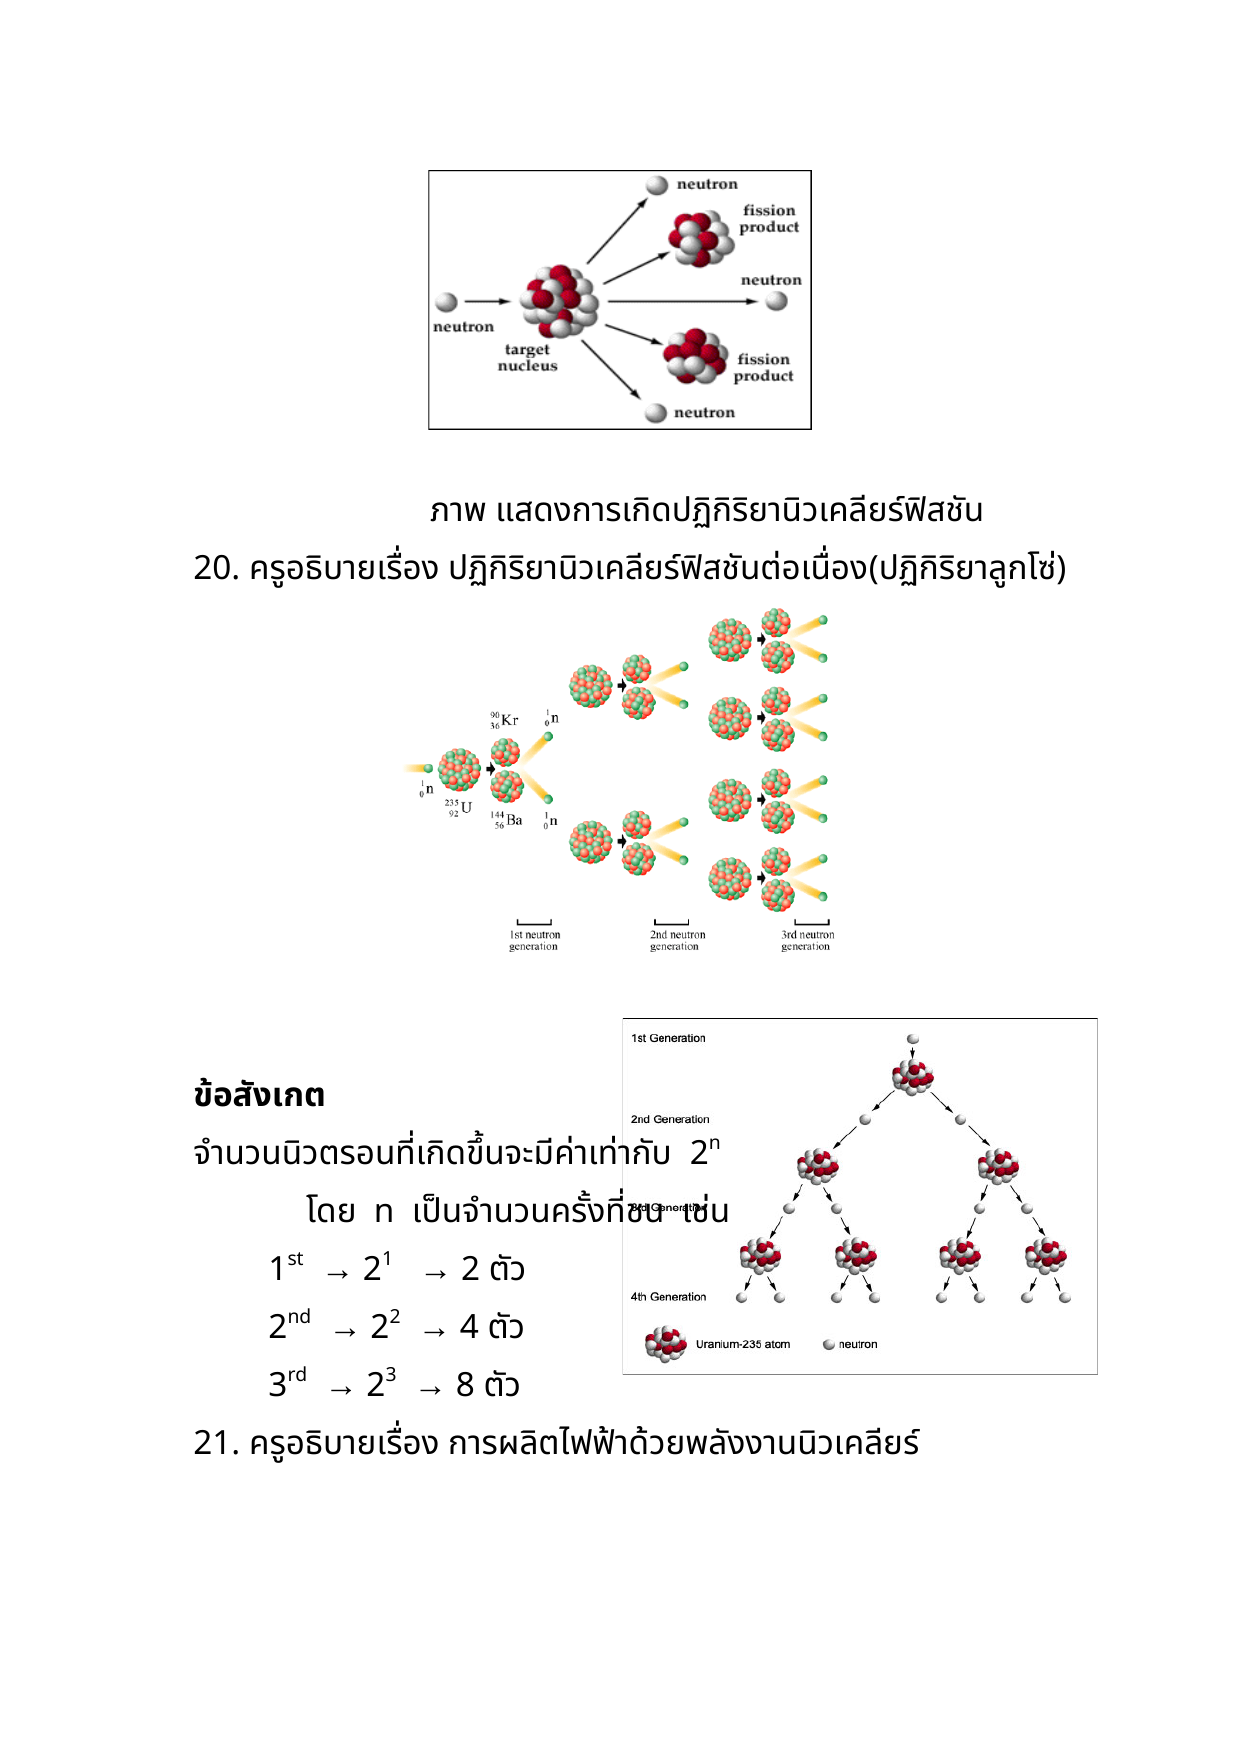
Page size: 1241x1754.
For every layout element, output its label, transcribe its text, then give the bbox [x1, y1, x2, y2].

text ภาพ แสดงการเกิดปฏิกิริยานิวเคลียร์ฟิสชัน [268, 486, 1122, 536]
picture [622, 1179, 1098, 1187]
picture [622, 1353, 1098, 1361]
text โดย n เป็นจำนวนครั้งที่ชน เช่น [118, 1187, 1122, 1237]
picture [622, 1018, 1098, 1071]
picture [390, 602, 850, 962]
text 1st → 21 → 2 ตัว [118, 1245, 1122, 1295]
text 3rd → 23 → 8 ตัว [118, 1361, 1122, 1412]
text 20. ครูอธิบายเรื่อง ปฏิกิริยานิวเคลียร์ฟิสชันต่อเนื่อง(ปฏิกิริยาลูกโซ่) [118, 544, 1122, 594]
text 21. ครูอธิบายเรื่อง การผลิตไฟฟ้าด้วยพลังงานนิวเคลียร์ [118, 1419, 1122, 1470]
picture [622, 1121, 1098, 1128]
text ข้อสังเกต [118, 1071, 1122, 1121]
picture [622, 1237, 1098, 1245]
text จำนวนนิวตรอนที่เกิดขึ้นจะมีค่าเท่ากับ 2n [118, 1128, 1122, 1179]
picture [428, 170, 812, 430]
picture [622, 1295, 1098, 1303]
text 2nd → 22 → 4 ตัว [118, 1303, 1122, 1353]
